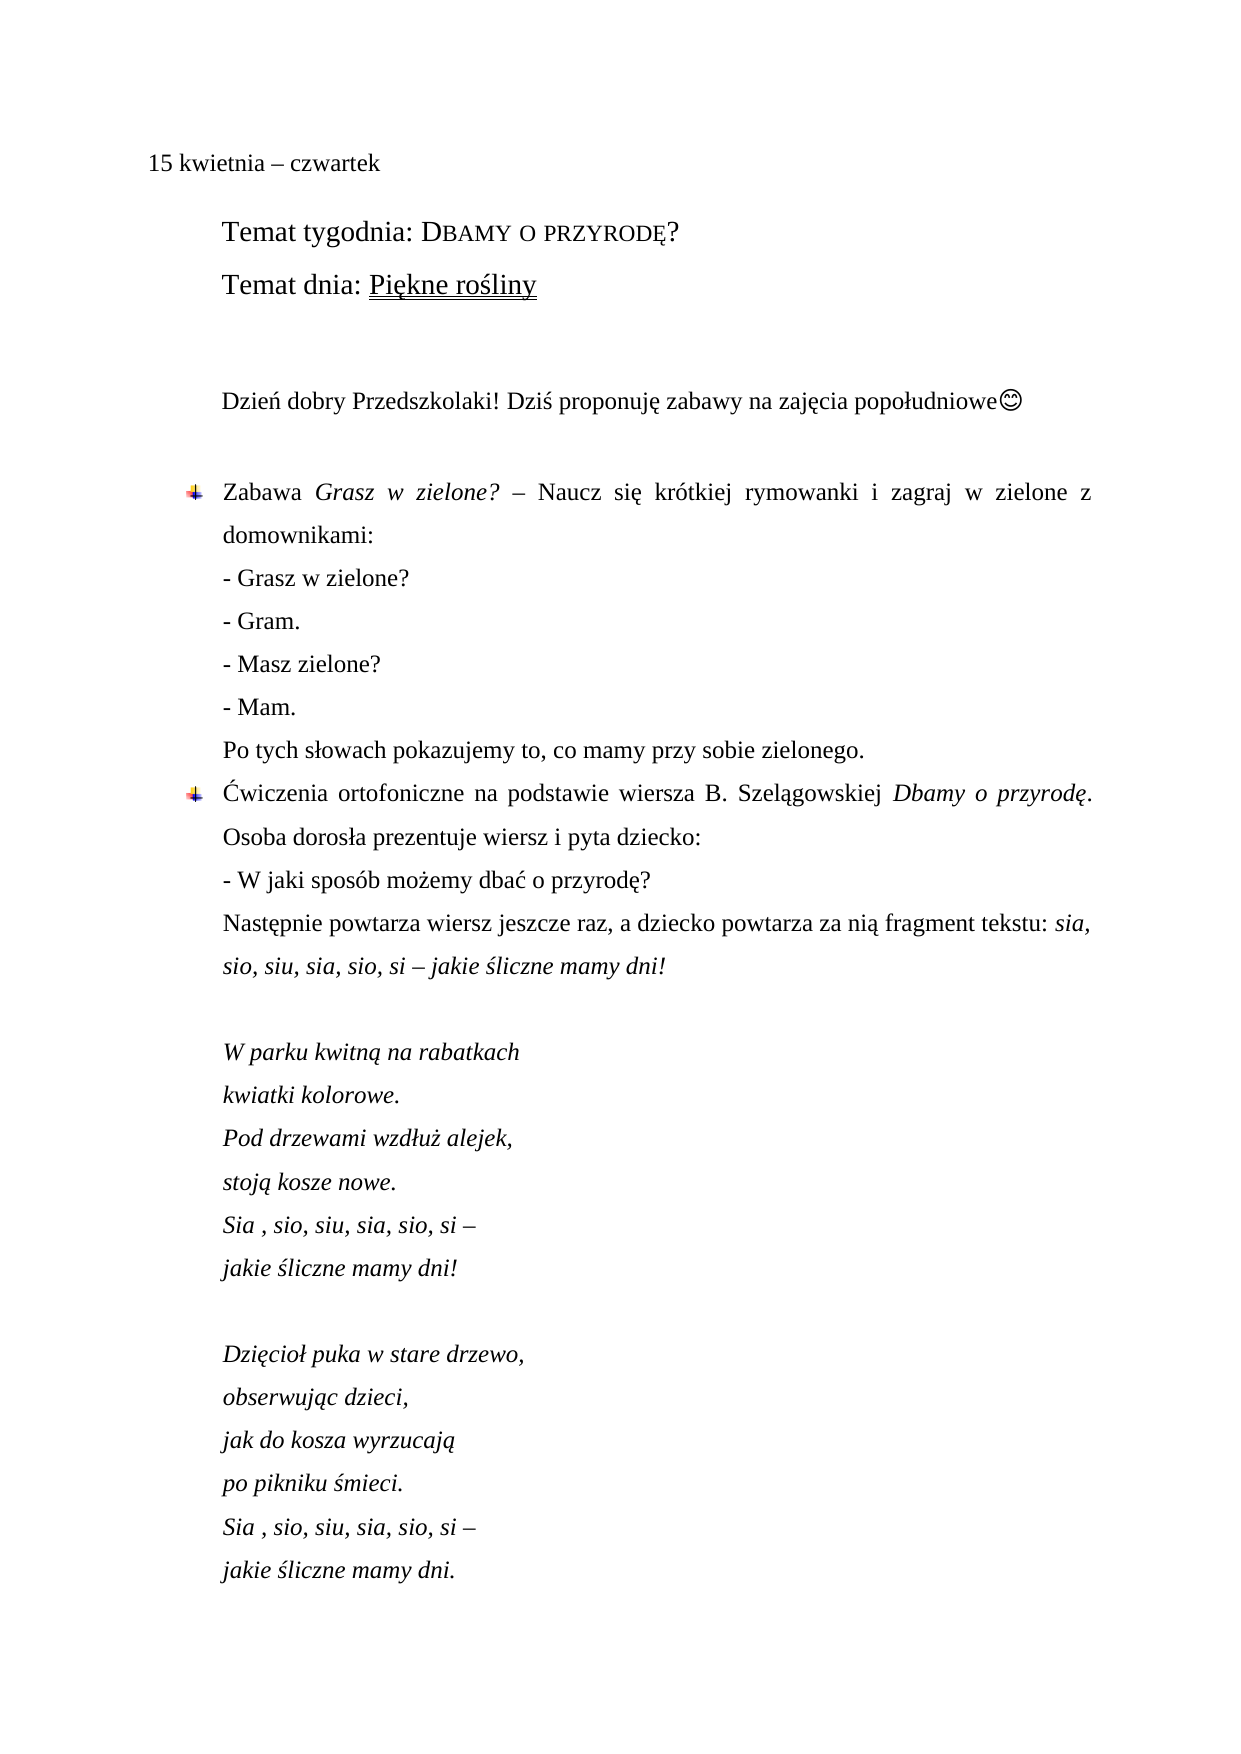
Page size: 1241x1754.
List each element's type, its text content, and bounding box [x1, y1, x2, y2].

list stoją kosze nowe. [223, 1167, 1093, 1195]
list po pikniku śmieci. [223, 1468, 1093, 1497]
list kwiatki kolorowe. [223, 1080, 1093, 1109]
picture [186, 483, 203, 500]
list - Mam. [223, 692, 1093, 721]
list Dzięcioł puka w stare drzewo, [223, 1339, 1093, 1368]
text 15 kwietnia – czwartek [148, 148, 1093, 176]
list - W jaki sposób możemy dbać o przyrodę? [223, 865, 1093, 893]
list Następnie powtarza wiersz jeszcze raz, a dziecko powtarza za nią fragment tekstu: sia, sio, siu, sia, sio, si – jakie śliczne mamy dni! [223, 908, 1093, 980]
list Po tych słowach pokazujemy to, co mamy przy sobie zielonego. [223, 735, 1093, 764]
list jakie śliczne mamy dni. [223, 1555, 1093, 1583]
text Temat tygodnia: Dbamy o przyrodę? [148, 214, 1093, 248]
list - Masz zielone? [223, 649, 1093, 678]
list Ćwiczenia ortofoniczne na podstawie wiersza B. Szelągowskiej Dbamy o przyrodę. Osoba dorosła prezentuje wiersz i pyta dziecko: [185, 778, 1093, 850]
list Pod drzewami wzdłuż alejek, [223, 1123, 1093, 1152]
list jak do kosza wyrzucają [223, 1425, 1093, 1454]
list Zabawa Grasz w zielone? – Naucz się krótkiej rymowanki i zagraj w zielone z domownikami: [185, 477, 1093, 548]
list Sia , sio, siu, sia, sio, si – [223, 1210, 1093, 1238]
list - Grasz w zielone? [223, 563, 1093, 592]
list W parku kwitną na rabatkach [223, 1037, 1093, 1066]
text Dzień dobry Przedszkolaki! Dziś proponuję zabawy na zajęcia popołudniowe [148, 382, 1093, 416]
list jakie śliczne mamy dni! [223, 1253, 1093, 1282]
text Temat dnia: Piękne rośliny [148, 267, 1093, 301]
list - Gram. [223, 606, 1093, 635]
list Sia , sio, siu, sia, sio, si – [223, 1512, 1093, 1540]
list obserwując dzieci, [223, 1382, 1093, 1411]
picture [186, 785, 203, 802]
